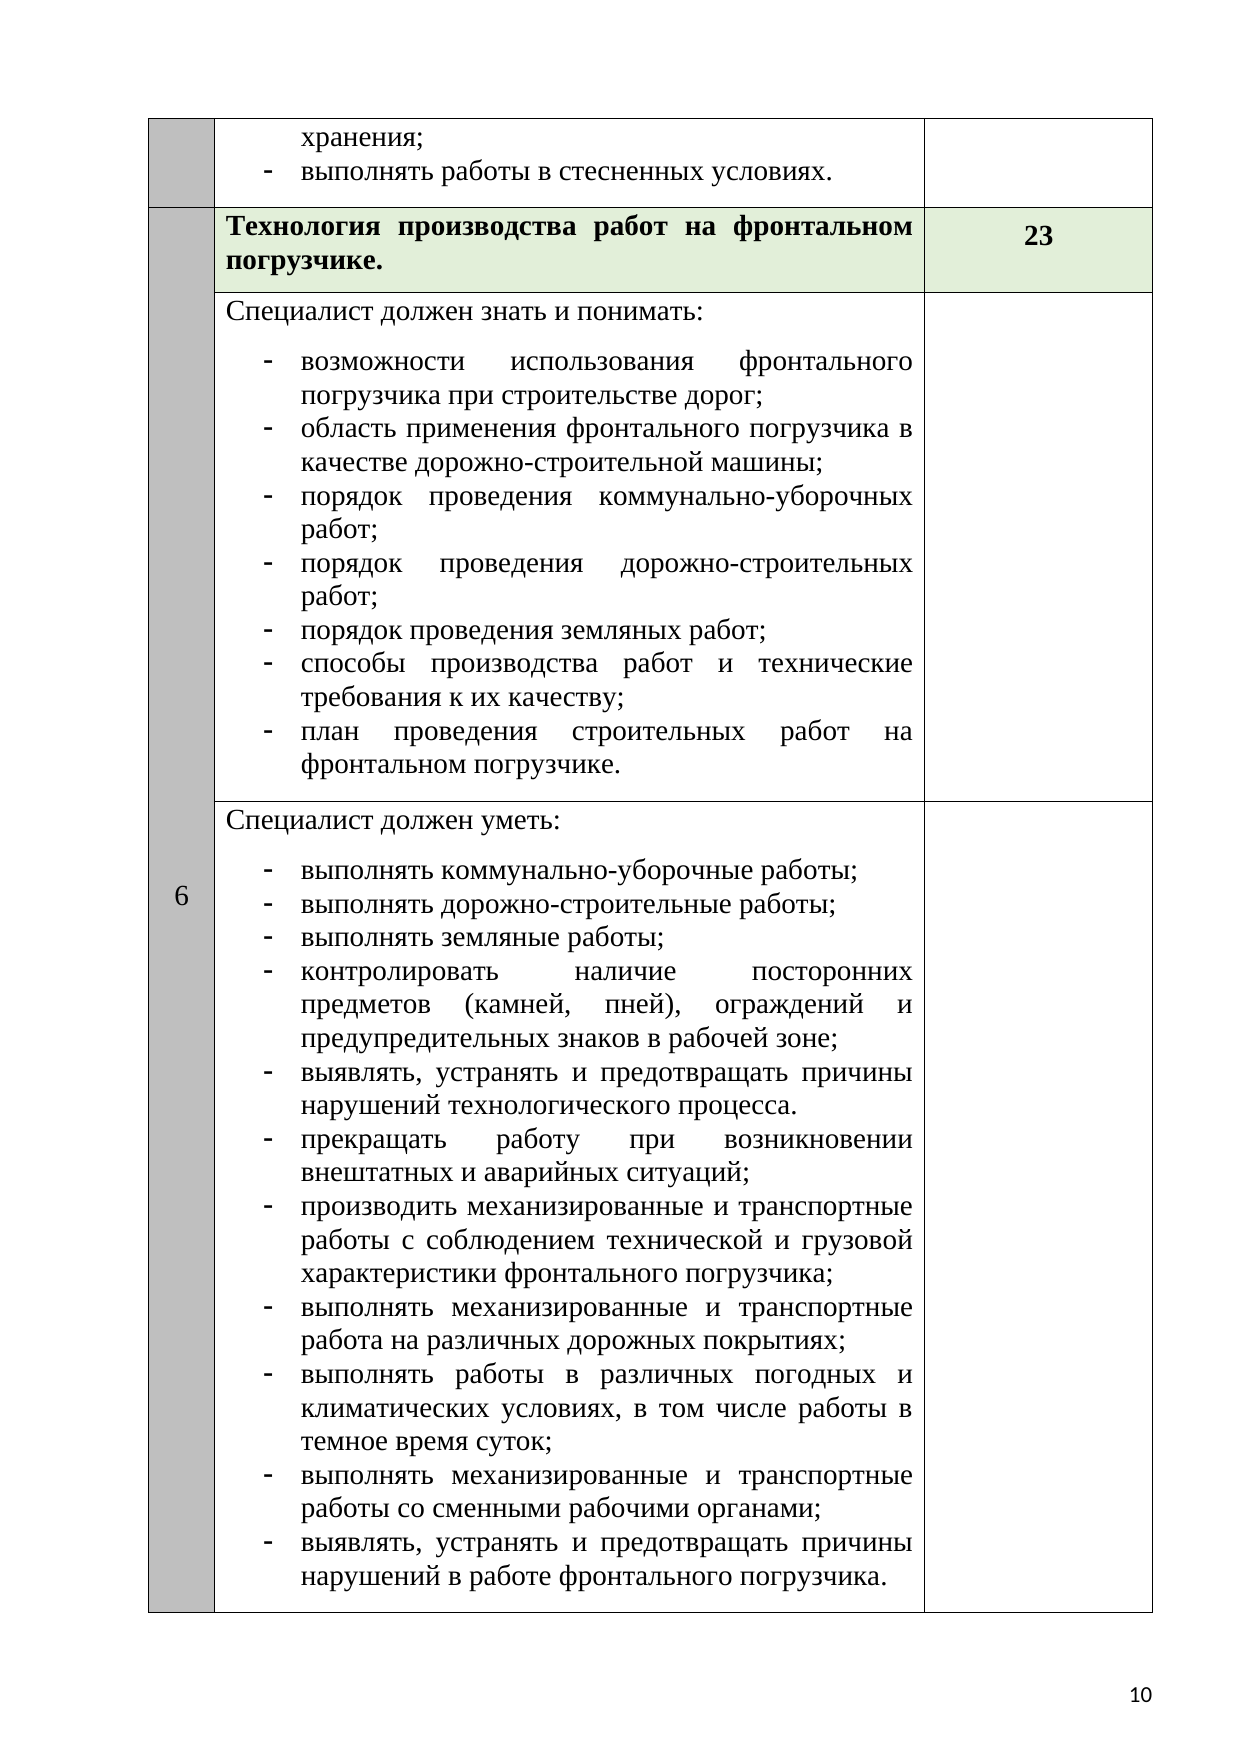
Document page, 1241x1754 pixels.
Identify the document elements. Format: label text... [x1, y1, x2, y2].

table_cell [925, 802, 1152, 1612]
table_cell Специалист должен знать и понимать: возможности использования фронтального погрузчика при строительстве дорог; область применения фронтального погрузчика в качестве дорожно-строительной машины; порядок проведения коммунально-уборочных работ; порядок проведения дорожно-строительных работ; порядок проведения земляных работ; способы производства работ и технические требования к их качеству; план проведения строительных работ на фронтальном погрузчике. [215, 293, 924, 801]
table_cell Технология производства работ на фронтальном погрузчике. [215, 208, 924, 292]
table_cell 6 [149, 208, 214, 1612]
table_cell Специалист должен уметь: выполнять коммунально-уборочные работы; выполнять дорожно-строительные работы; выполнять земляные работы; контролировать наличие посторонних предметов (камней, пней), ограждений и предупредительных знаков в рабочей зоне; выявлять, устранять и предотвращать причины нарушений технологического процесса. прекращать работу при возникновении внештатных и аварийных ситуаций; производить механизированные и транспортные работы с соблюдением технической и грузовой характеристики фронтального погрузчика; выполнять механизированные и транспортные работа на различных дорожных покрытиях; выполнять работы в различных погодных и климатических условиях, в том числе работы в темное время суток; выполнять механизированные и транспортные работы со сменными рабочими органами; выявлять, устранять и предотвращать причины нарушений в работе фронтального погрузчика. [215, 802, 924, 1612]
table_cell 23 [925, 208, 1152, 292]
table_cell [925, 293, 1152, 801]
table_cell [925, 119, 1152, 207]
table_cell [215, 119, 924, 207]
